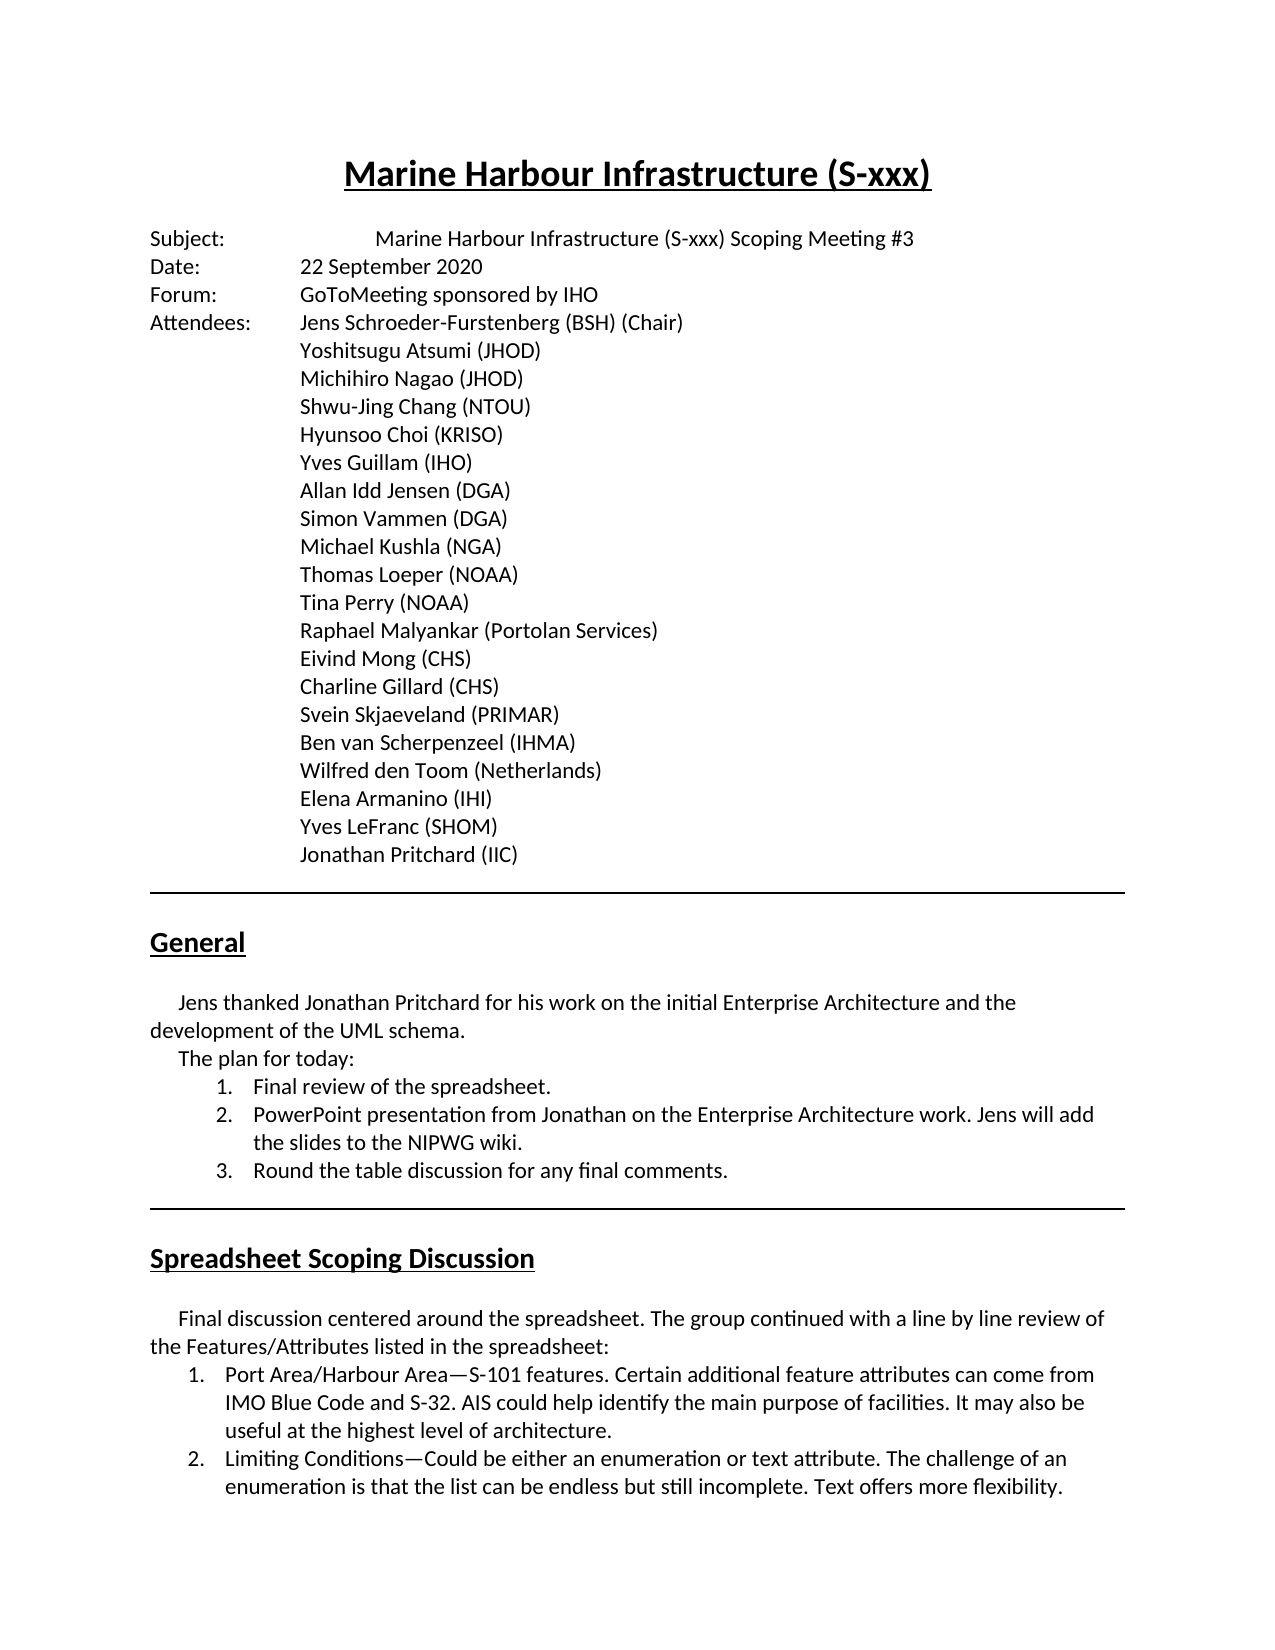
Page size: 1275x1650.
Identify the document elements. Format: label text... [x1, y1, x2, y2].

text Date: 22 September 2020 [150, 252, 1125, 280]
text Allan Idd Jensen (DGA) [150, 476, 1125, 504]
text Michihiro Nagao (JHOD) [150, 364, 1125, 392]
text Final discussion centered around the spreadsheet. The group continued with a line by line review of the Features/Attributes listed in the spreadsheet: [150, 1304, 1125, 1360]
text Subject: Marine Harbour Infrastructure (S-xxx) Scoping Meeting #3 [150, 224, 1125, 252]
text Charline Gillard (CHS) [150, 672, 1125, 700]
text Yoshitsugu Atsumi (JHOD) [150, 336, 1125, 364]
text General [150, 924, 1125, 960]
text Spreadsheet Scoping Discussion [150, 1240, 1125, 1276]
text The plan for today: [150, 1044, 1125, 1072]
text Svein Skjaeveland (PRIMAR) [150, 700, 1125, 728]
text Elena Armanino (IHI) [225, 784, 1125, 812]
text Yves LeFranc (SHOM) [225, 812, 1125, 840]
text Michael Kushla (NGA) [225, 532, 1125, 560]
text Hyunsoo Choi (KRISO) [150, 420, 1125, 448]
list Round the table discussion for any final comments. [216, 1156, 1125, 1184]
text Simon Vammen (DGA) [150, 504, 1125, 532]
text Ben van Scherpenzeel (IHMA) [150, 728, 1125, 756]
text Wilfred den Toom (Netherlands) [225, 756, 1125, 784]
text Forum: GoToMeeting sponsored by IHO [150, 280, 1125, 308]
text Shwu-Jing Chang (NTOU) [150, 392, 1125, 420]
text Thomas Loeper (NOAA) [150, 560, 1125, 588]
text Marine Harbour Infrastructure (S-xxx) [150, 150, 1125, 196]
text Jens thanked Jonathan Pritchard for his work on the initial Enterprise Architecture and the development of the UML schema. [150, 988, 1125, 1044]
text Raphael Malyankar (Portolan Services) [150, 616, 1125, 644]
list PowerPoint presentation from Jonathan on the Enterprise Architecture work. Jens will add the slides to the NIPWG wiki. [216, 1100, 1125, 1156]
text Yves Guillam (IHO) [150, 448, 1125, 476]
text Eivind Mong (CHS) [150, 644, 1125, 672]
list Limiting Conditions—Could be either an enumeration or text attribute. The challenge of an enumeration is that the list can be endless but still incomplete. Text offers more flexibility. [187, 1444, 1125, 1500]
list Final review of the spreadsheet. [216, 1072, 1125, 1100]
text Tina Perry (NOAA) [150, 588, 1125, 616]
text Jonathan Pritchard (IIC) [225, 840, 1125, 868]
list Port Area/Harbour Area—S-101 features. Certain additional feature attributes can come from IMO Blue Code and S-32. AIS could help identify the main purpose of facilities. It may also be useful at the highest level of architecture. [187, 1360, 1125, 1444]
text Attendees: Jens Schroeder-Furstenberg (BSH) (Chair) [150, 308, 1125, 336]
